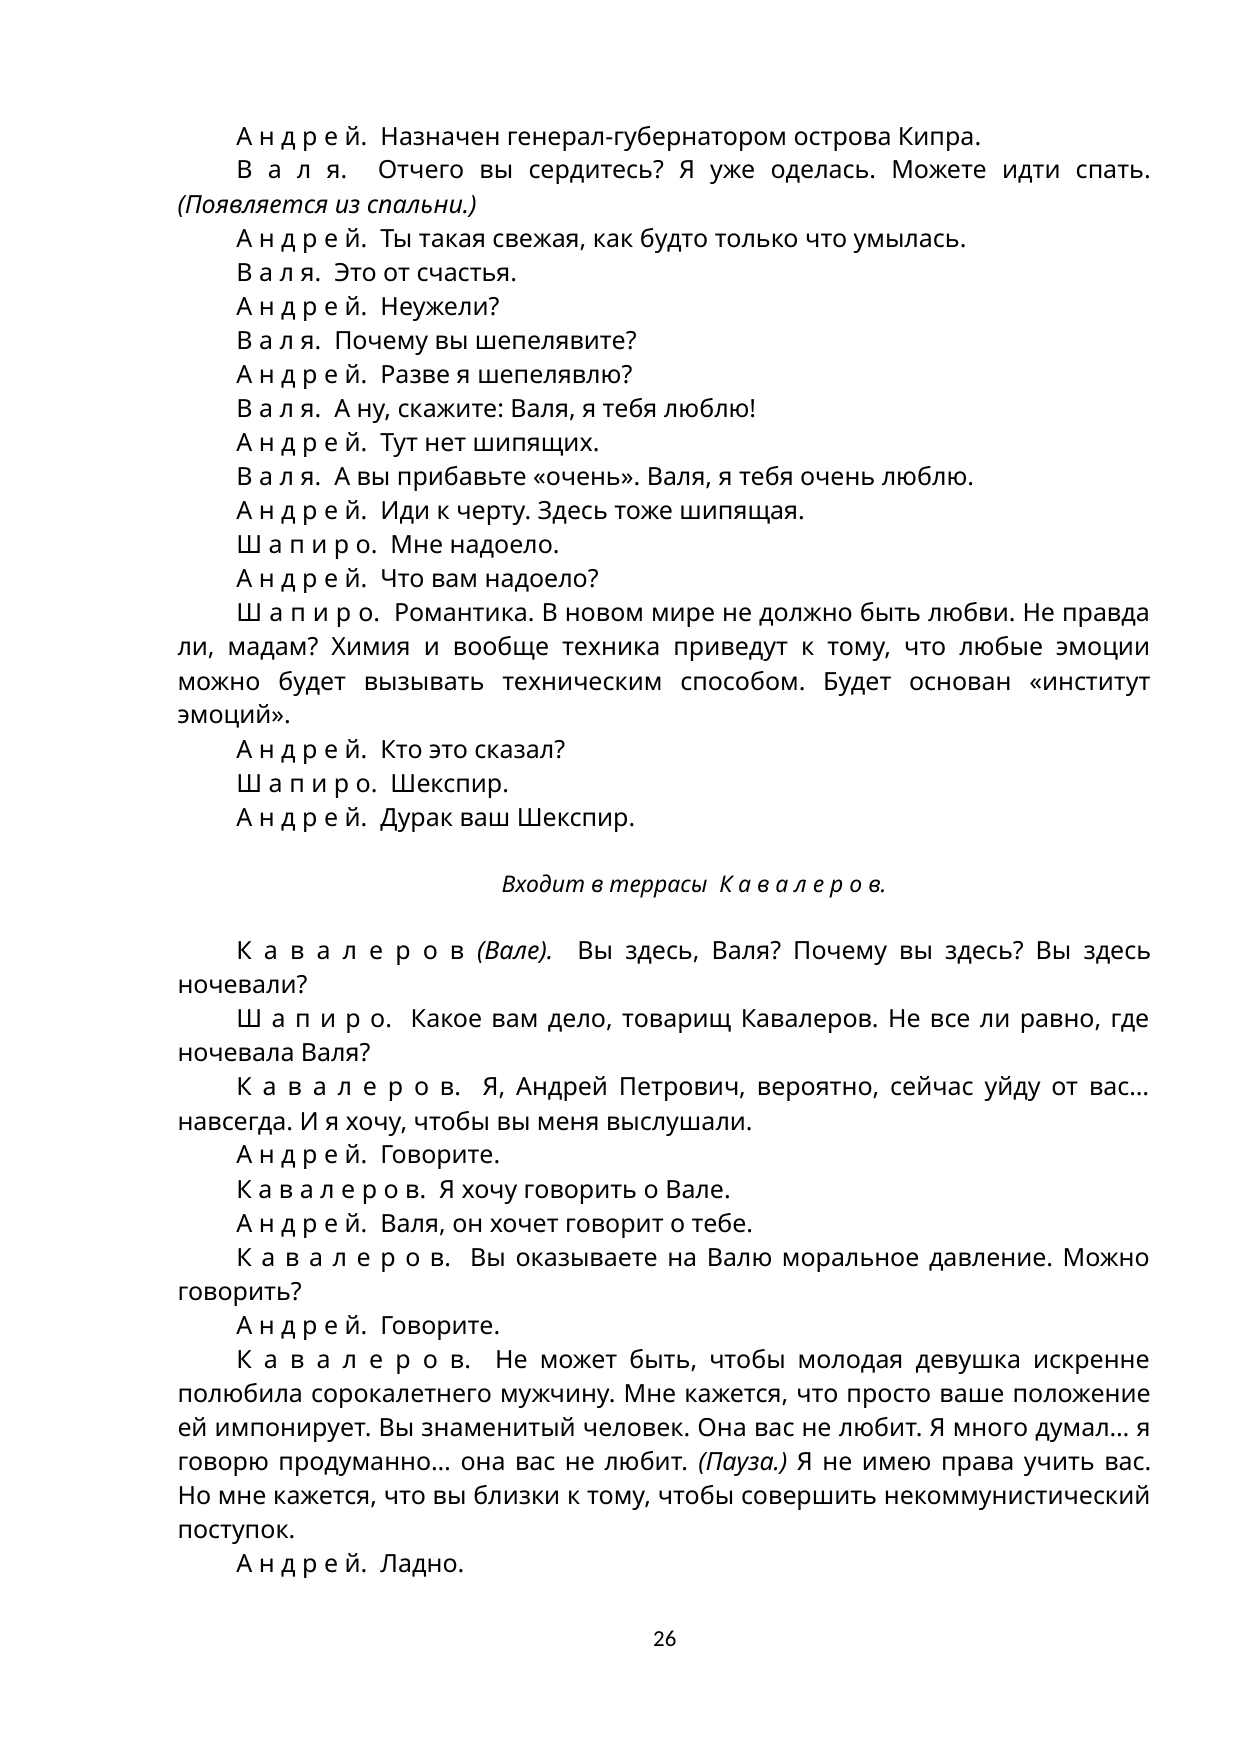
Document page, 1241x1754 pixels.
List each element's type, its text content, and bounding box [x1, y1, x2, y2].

text А н д р е й. Говорите. [177, 1137, 1152, 1171]
text К а в а л е р о в. Я хочу говорить о Вале. [177, 1171, 1152, 1205]
text К а в а л е р о в (Вале). Вы здесь, Валя? Почему вы здесь? Вы здесь ночевали? [177, 933, 1152, 1001]
text А н д р е й. Разве я шепелявлю? [177, 357, 1152, 391]
text Ш а п и р о. Шекспир. [177, 765, 1152, 799]
text А н д р е й. Неужели? [177, 288, 1152, 322]
text К а в а л е р о в. Вы оказываете на Валю моральное давление. Можно говорить? [177, 1239, 1152, 1307]
text В а л я. А вы прибавьте «очень». Валя, я тебя очень люблю. [177, 459, 1152, 493]
text В а л я. А ну, скажите: Валя, я тебя люблю! [177, 391, 1152, 425]
text В а л я. Отчего вы сердитесь? Я уже оделась. Можете идти спать. (Появляется из спальни.) [177, 152, 1152, 220]
text А н д р е й. Дурак ваш Шекспир. [177, 799, 1152, 833]
text В а л я. Это от счастья. [177, 254, 1152, 288]
text А н д р е й. Что вам надоело? [177, 561, 1152, 595]
text А н д р е й. Кто это сказал? [177, 731, 1152, 765]
text А н д р е й. Назначен генерал-губернатором острова Кипра. [177, 118, 1152, 152]
text А н д р е й. Говорите. [177, 1307, 1152, 1342]
text А н д р е й. Валя, он хочет говорит о тебе. [177, 1205, 1152, 1239]
text А н д р е й. Ладно. [177, 1546, 1152, 1580]
text А н д р е й. Ты такая свежая, как будто только что умылась. [177, 220, 1152, 254]
text Ш а п и р о. Какое вам дело, товарищ Кавалеров. Не все ли равно, где ночевала Валя? [177, 1001, 1152, 1069]
text К а в а л е р о в. Я, Андрей Петрович, вероятно, сейчас уйду от вас… навсегда. И я хочу, чтобы вы меня выслушали. [177, 1069, 1152, 1137]
text Ш а п и р о. Мне надоело. [177, 527, 1152, 561]
text А н д р е й. Тут нет шипящих. [177, 425, 1152, 459]
text К а в а л е р о в. Не может быть, чтобы молодая девушка искренне полюбила сорокалетнего мужчину. Мне кажется, что просто ваше положение ей импонирует. Вы знаменитый человек. Она вас не любит. Я много думал… я говорю продуманно… она вас не любит. (Пауза.) Я не имею права учить вас. Но мне кажется, что вы близки к тому, чтобы совершить некоммунистический поступок. [177, 1342, 1152, 1546]
text А н д р е й. Иди к черту. Здесь тоже шипящая. [177, 493, 1152, 527]
text В а л я. Почему вы шепелявите? [177, 322, 1152, 357]
text Ш а п и р о. Романтика. В новом мире не должно быть любви. Не правда ли, мадам? Химия и вообще техника приведут к тому, что любые эмоции можно будет вызывать техническим способом. Будет основан «институт эмоций». [177, 595, 1152, 731]
text Входит в террасы К а в а л е р о в. [177, 867, 1152, 899]
